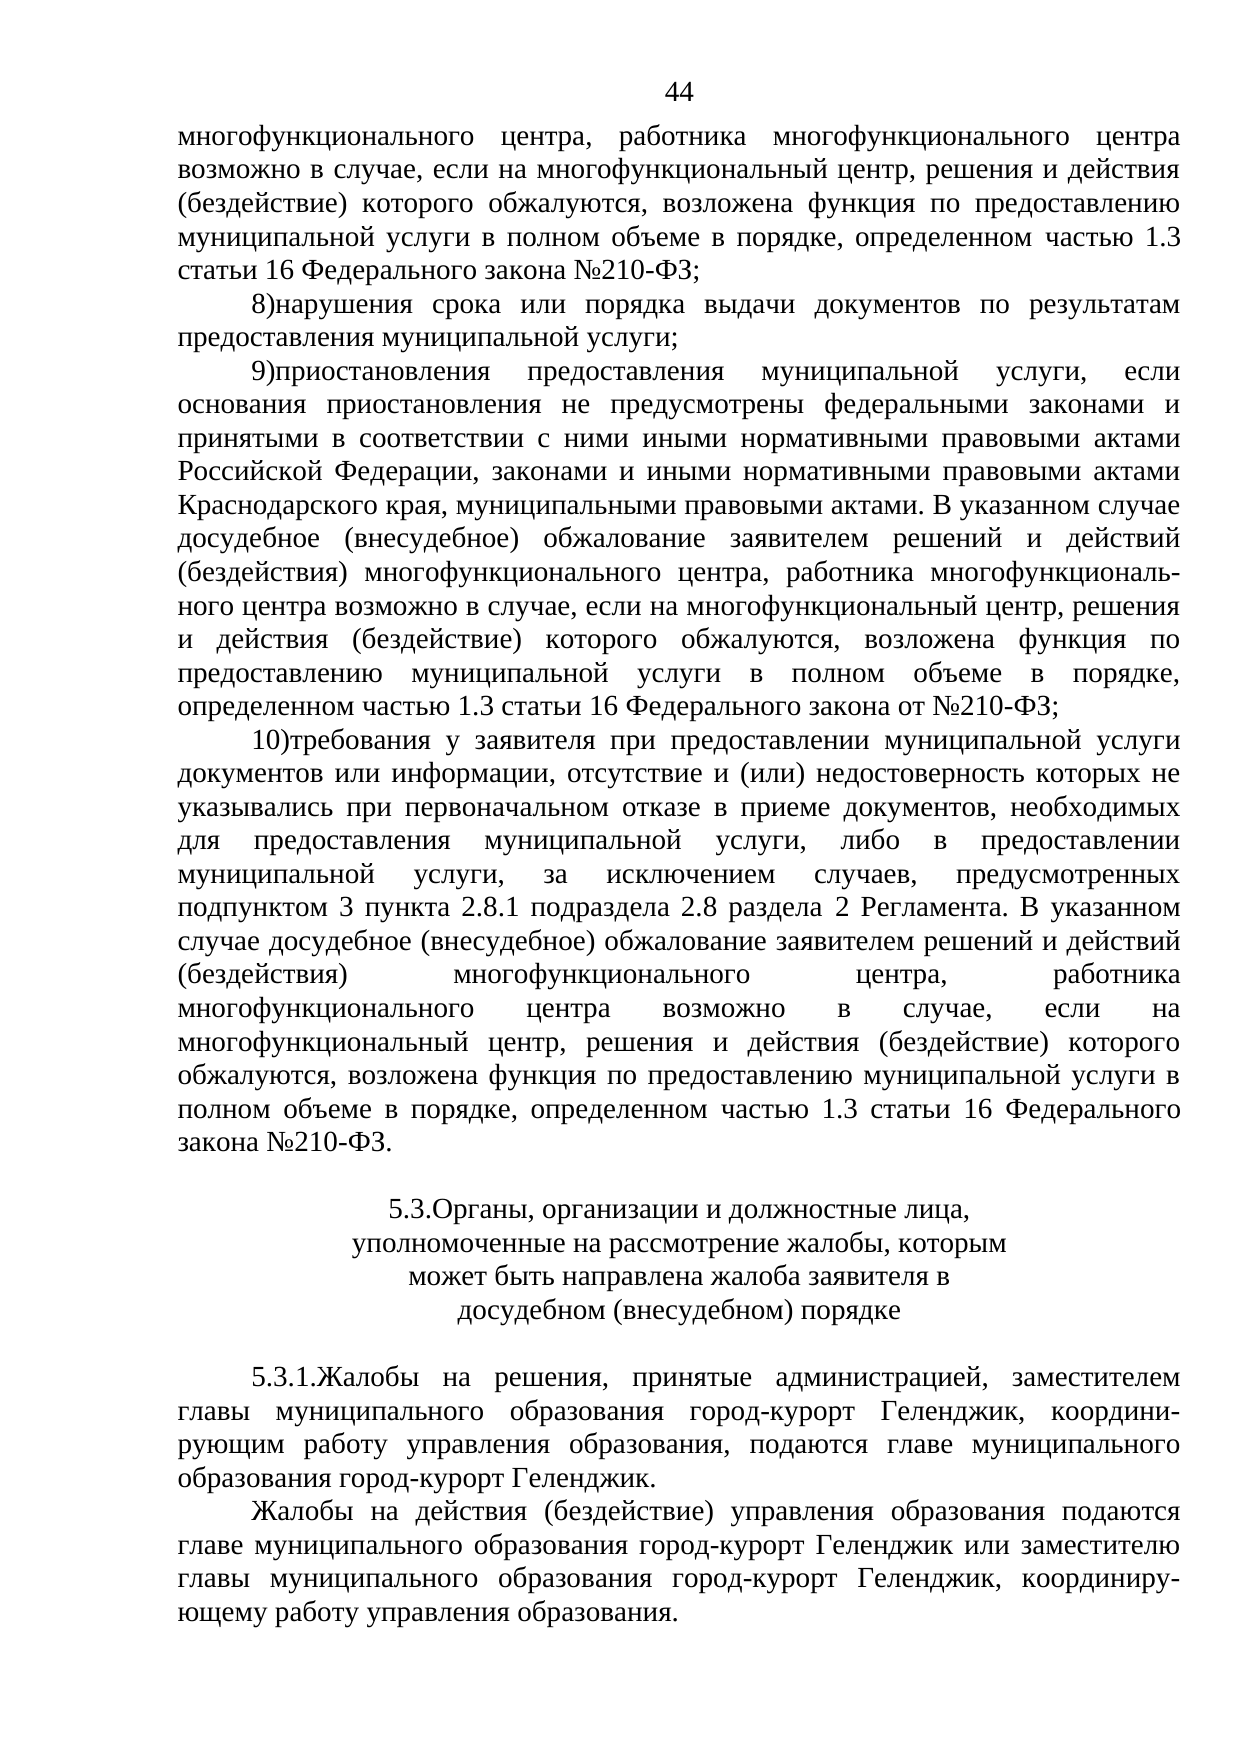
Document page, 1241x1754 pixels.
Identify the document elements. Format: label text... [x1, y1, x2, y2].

text Жалобы на действия (бездействие) управления образования подаются главе муниципального образования город-курорт Геленджик или заместителю главы муниципального образования город-курорт Геленджик, координиру-ющему работу управления образования. [177, 1493, 1181, 1627]
text 5.3.Органы, организации и должностные лица, [177, 1191, 1181, 1225]
text может быть направлена жалоба заявителя в [177, 1258, 1181, 1292]
text 10)требования у заявителя при предоставлении муниципальной услуги [177, 722, 1181, 755]
text документов или информации, отсутствие и (или) недостоверность которых не указывались при первоначальном отказе в приеме документов, необходимых для предоставления муниципальной услуги, либо в предоставлении муниципальной услуги, за исключением случаев, предусмотренных подпунктом 3 пункта 2.8.1 подраздела 2.8 раздела 2 Регламента. В указанном случае досудебное (внесудебное) обжалование заявителем решений и действий (бездействия) многофункционального центра, работника многофункционального центра возможно в случае, если на многофункциональный центр, решения и действия (бездействие) которого обжалуются, возложена функция по предоставлению муниципальной услуги в полном объеме в порядке, определенном частью 1.3 статьи 16 Федерального закона №210-ФЗ. [177, 755, 1181, 1158]
text 9)приостановления предоставления муниципальной услуги, если основания приостановления не предусмотрены федеральными законами и принятыми в соответствии с ними иными нормативными правовыми актами Российской Федерации, законами и иными нормативными правовыми актами Краснодарского края, муниципальными правовыми актами. В указанном случае досудебное (внесудебное) обжалование заявителем решений и действий (бездействия) многофункционального центра, работника многофункциональ-ного центра возможно в случае, если на многофункциональный центр, решения и действия (бездействие) которого обжалуются, возложена функция по предоставлению муниципальной услуги в полном объеме в порядке, определенном частью 1.3 статьи 16 Федерального закона от №210-ФЗ; [177, 353, 1181, 722]
text уполномоченные на рассмотрение жалобы, которым [177, 1225, 1181, 1258]
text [177, 118, 1181, 286]
text 8)нарушения срока или порядка выдачи документов по результатам предоставления муниципальной услуги; [177, 286, 1181, 353]
text 5.3.1.Жалобы на решения, принятые администрацией, заместителем главы муниципального образования город-курорт Геленджик, координи-рующим работу управления образования, подаются главе муниципального образования город-курорт Геленджик. [177, 1359, 1181, 1493]
text досудебном (внесудебном) порядке [177, 1292, 1181, 1326]
